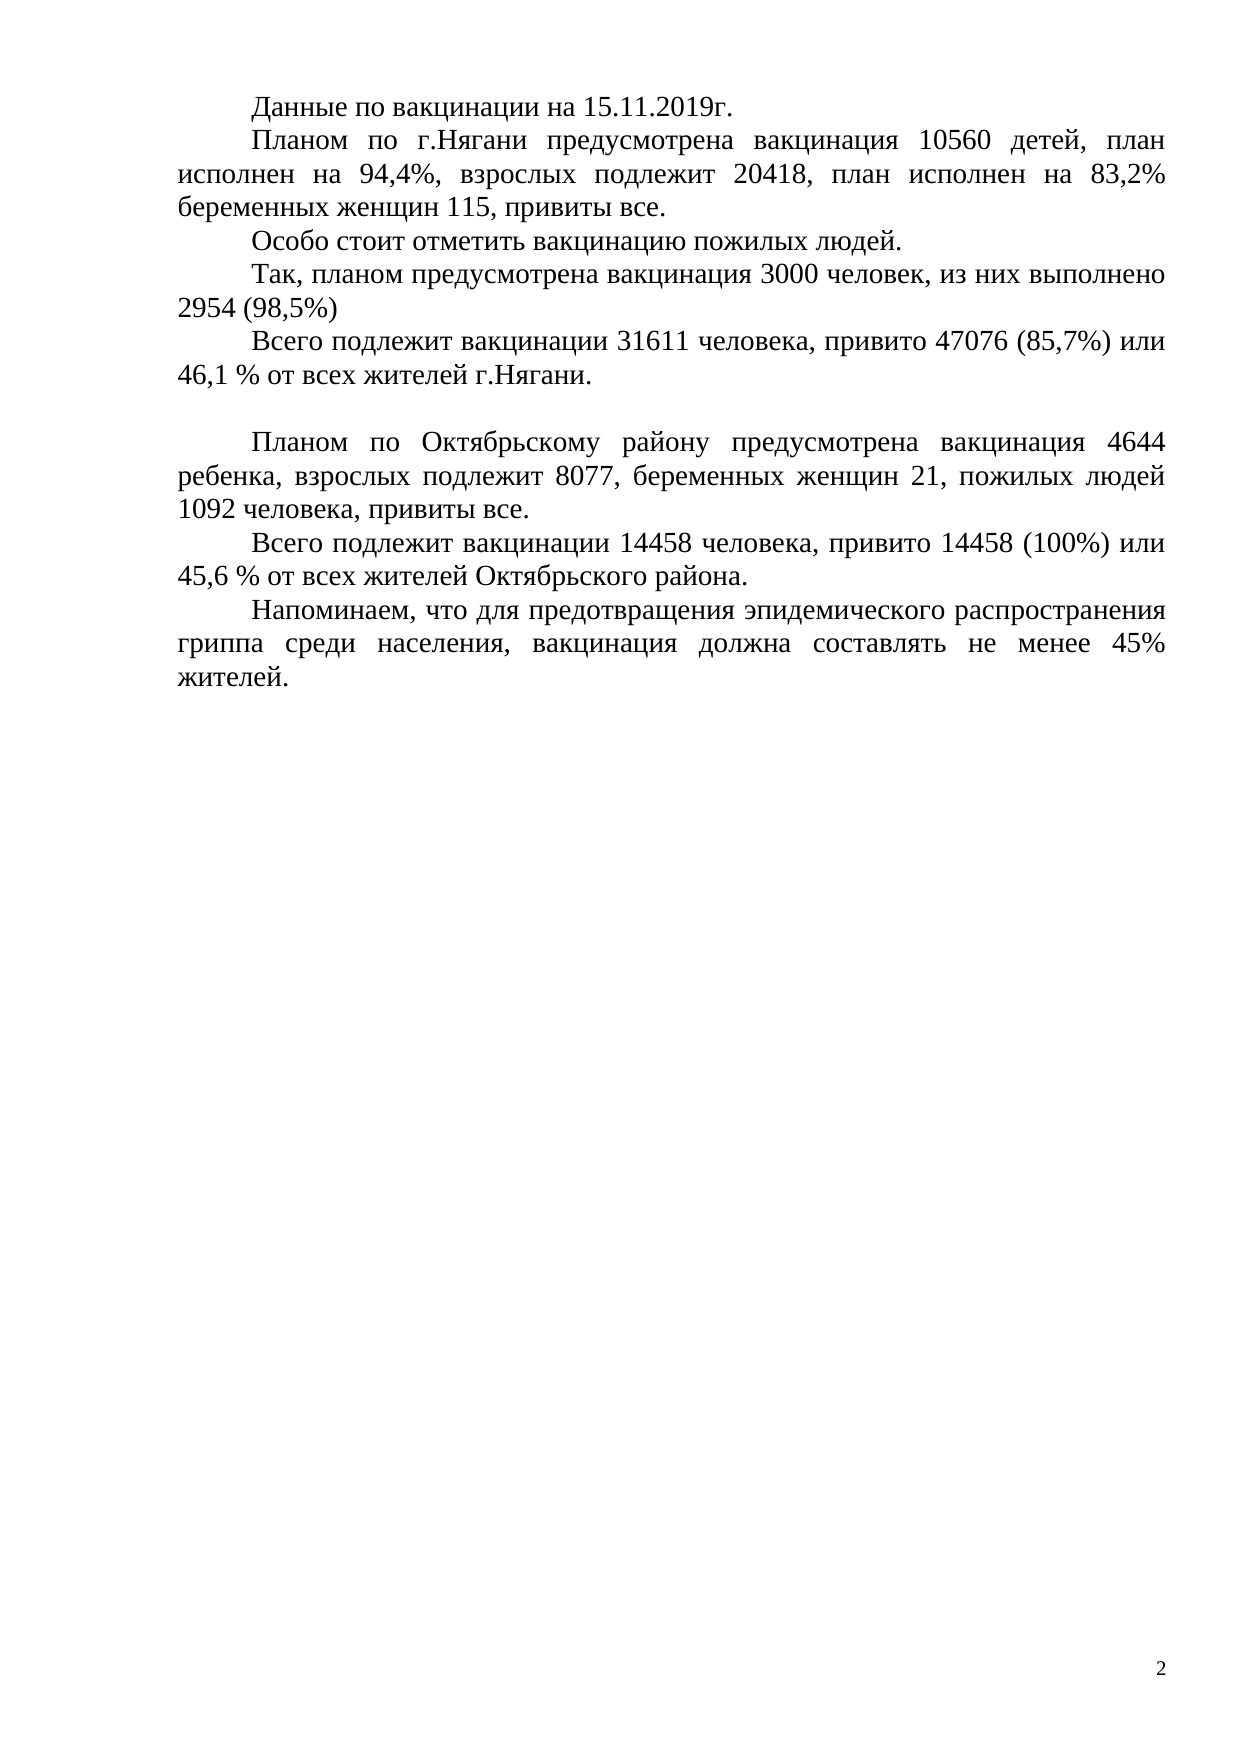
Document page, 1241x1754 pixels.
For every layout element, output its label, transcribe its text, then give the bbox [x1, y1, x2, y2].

text Планом по г.Нягани предусмотрена вакцинация 10560 детей, план исполнен на 94,4%, взрослых подлежит 20418, план исполнен на 83,2% беременных женщин 115, привиты все. [177, 122, 1166, 223]
text Так, планом предусмотрена вакцинация 3000 человек, из них выполнено 2954 (98,5%) [177, 256, 1166, 323]
text Напоминаем, что для предотвращения эпидемического распространения гриппа среди населения, вакцинация должна составлять не менее 45% жителей. [177, 592, 1166, 692]
text Особо стоит отметить вакцинацию пожилых людей. [177, 223, 1166, 256]
text Всего подлежит вакцинации 14458 человека, привито 14458 (100%) или 45,6 % от всех жителей Октябрьского района. [177, 525, 1166, 592]
text Всего подлежит вакцинации 31611 человека, привито 47076 (85,7%) или 46,1 % от всех жителей г.Нягани. [177, 323, 1166, 391]
text Планом по Октябрьскому району предусмотрена вакцинация 4644 ребенка, взрослых подлежит 8077, беременных женщин 21, пожилых людей 1092 человека, привиты все. [177, 424, 1166, 525]
text Данные по вакцинации на 15.11.2019г. [177, 89, 1166, 122]
